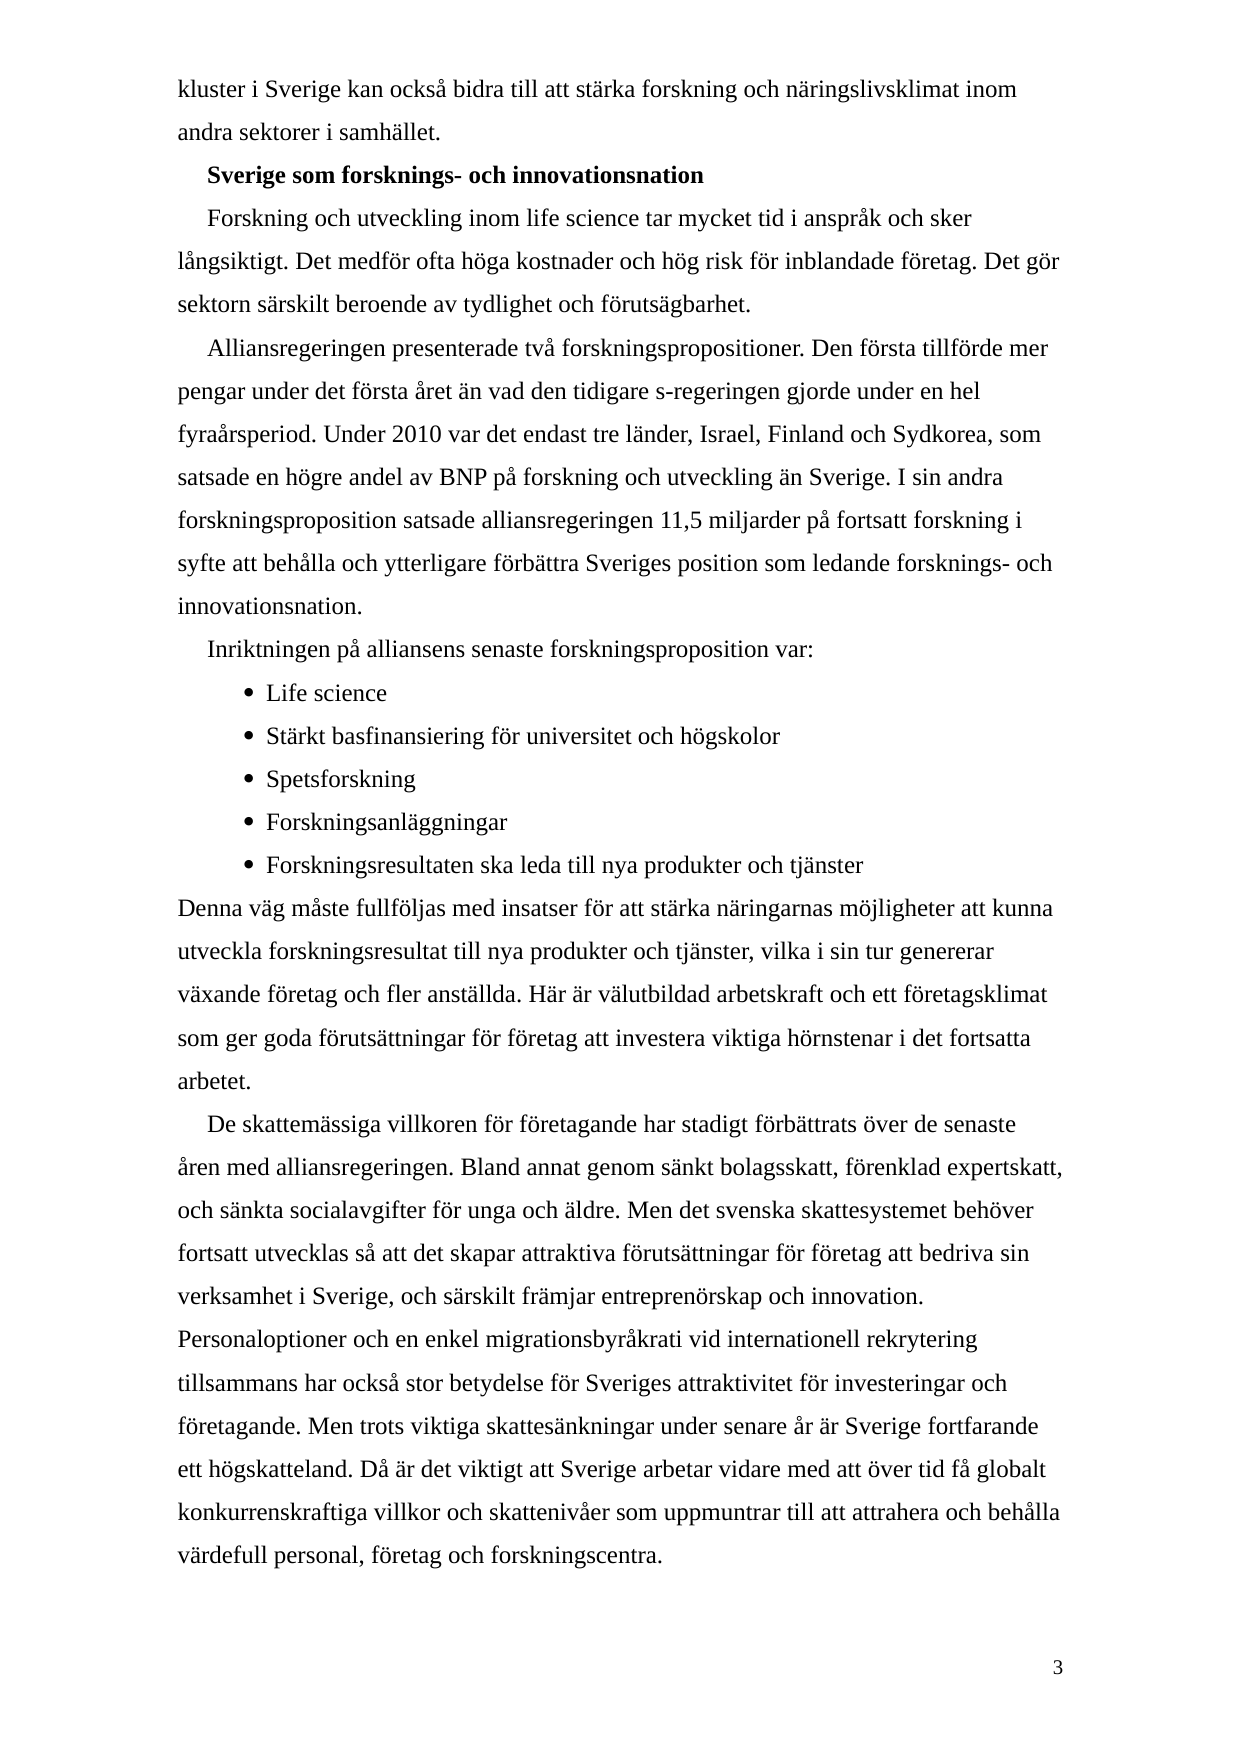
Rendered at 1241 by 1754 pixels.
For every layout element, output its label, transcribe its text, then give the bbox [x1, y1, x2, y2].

list Life science [244, 678, 1063, 706]
list Forskningsresultaten ska leda till nya produkter och tjänster [244, 850, 1063, 879]
text Denna väg måste fullföljas med insatser för att stärka näringarnas möjligheter att kunna utveckla forskningsresultat till nya produkter och tjänster, vilka i sin tur genererar växande företag och fler anställda. Här är välutbildad arbetskraft och ett företagsklimat som ger goda förutsättningar för företag att investera viktiga hörnstenar i det fortsatta arbetet. [177, 893, 1063, 1094]
text Inriktningen på alliansens senaste forskningsproposition var: [177, 634, 1063, 663]
text Alliansregeringen presenterade två forskningspropositioner. Den första tillförde mer pengar under det första året än vad den tidigare s-regeringen gjorde under en hel fyraårsperiod. Under 2010 var det endast tre länder, Israel, Finland och Sydkorea, som satsade en högre andel av BNP på forskning och utveckling än Sverige. I sin andra forskningsproposition satsade alliansregeringen 11,5 miljarder på fortsatt forskning i syfte att behålla och ytterligare förbättra Sveriges position som ledande forsknings- och innovationsnation. [177, 333, 1063, 620]
text Sverige som forsknings- och innovationsnation [177, 160, 1063, 189]
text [177, 74, 1063, 146]
list Stärkt basfinansiering för universitet och högskolor [244, 721, 1063, 749]
text Forskning och utveckling inom life science tar mycket tid i anspråk och sker långsiktigt. Det medför ofta höga kostnader och hög risk för inblandade företag. Det gör sektorn särskilt beroende av tydlighet och förutsägbarhet. [177, 203, 1063, 318]
text De skattemässiga villkoren för företagande har stadigt förbättrats över de senaste åren med alliansregeringen. Bland annat genom sänkt bolagsskatt, förenklad expertskatt, och sänkta socialavgifter för unga och äldre. Men det svenska skattesystemet behöver fortsatt utvecklas så att det skapar attraktiva förutsättningar för företag att bedriva sin verksamhet i Sverige, och särskilt främjar entreprenörskap och innovation. Personaloptioner och en enkel migrationsbyråkrati vid internationell rekrytering tillsammans har också stor betydelse för Sveriges attraktivitet för investeringar och företagande. Men trots viktiga skattesänkningar under senare år är Sverige fortfarande ett högskatteland. Då är det viktigt att Sverige arbetar vidare med att över tid få globalt konkurrenskraftiga villkor och skattenivåer som uppmuntrar till att attrahera och behålla värdefull personal, företag och forskningscentra. [177, 1109, 1063, 1569]
list Forskningsanläggningar [244, 807, 1063, 836]
list Spetsforskning [244, 764, 1063, 793]
